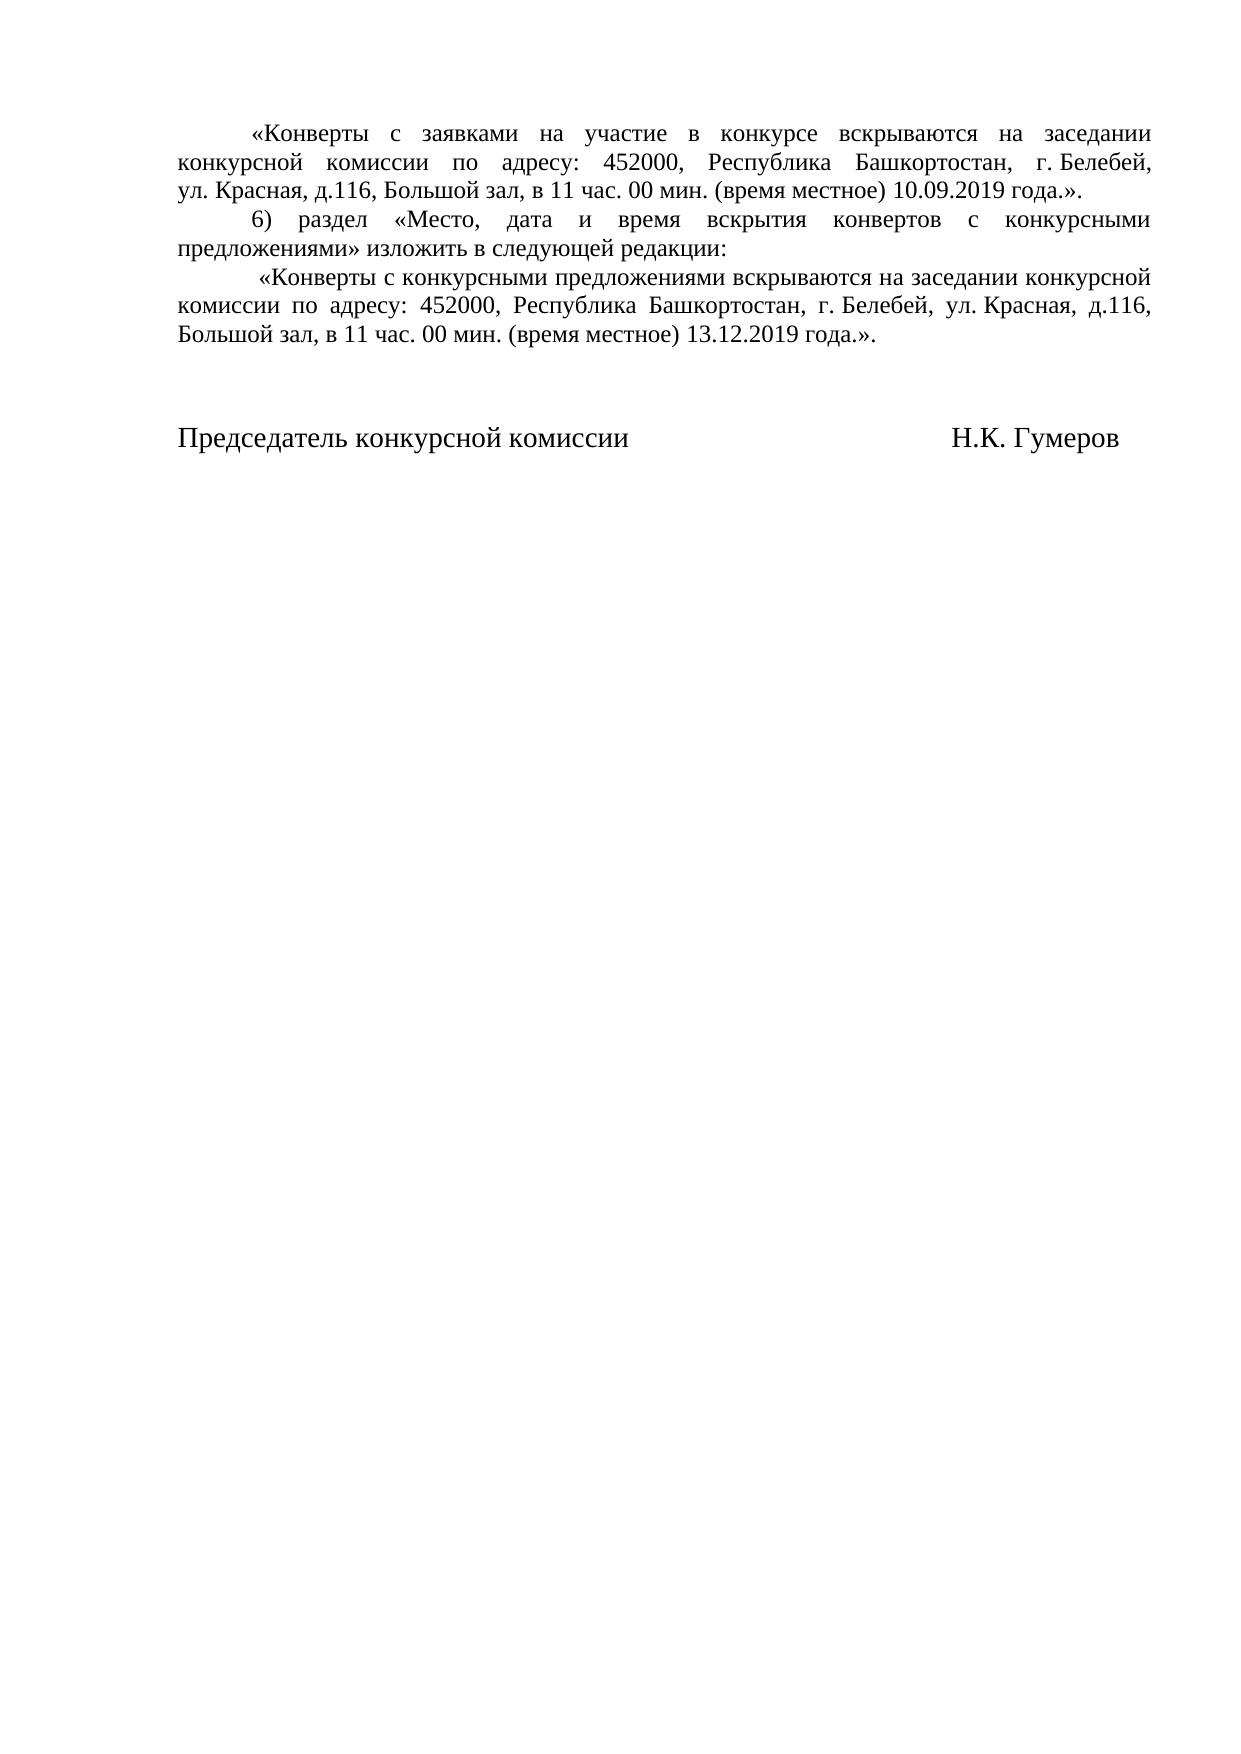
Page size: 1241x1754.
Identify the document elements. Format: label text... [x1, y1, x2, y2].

text Председатель конкурсной комиссии Н.К. Гумеров [177, 420, 1152, 453]
text «Конверты с заявками на участие в конкурсе вскрываются на заседании конкурсной комиссии по адресу: 452000, Республика Башкортостан, г. Белебей, ул. Красная, д.116, Большой зал, в 11 час. 00 мин. (время местное) 10.09.2019 года.». [177, 118, 1152, 204]
text 6) раздел «Место, дата и время вскрытия конвертов с конкурсными предложениями» изложить в следующей редакции: [177, 204, 1152, 262]
text «Конверты с конкурсными предложениями вскрываются на заседании конкурсной комиссии по адресу: 452000, Республика Башкортостан, г. Белебей, ул. Красная, д.116, Большой зал, в 11 час. 00 мин. (время местное) 13.12.2019 года.». [177, 262, 1152, 348]
